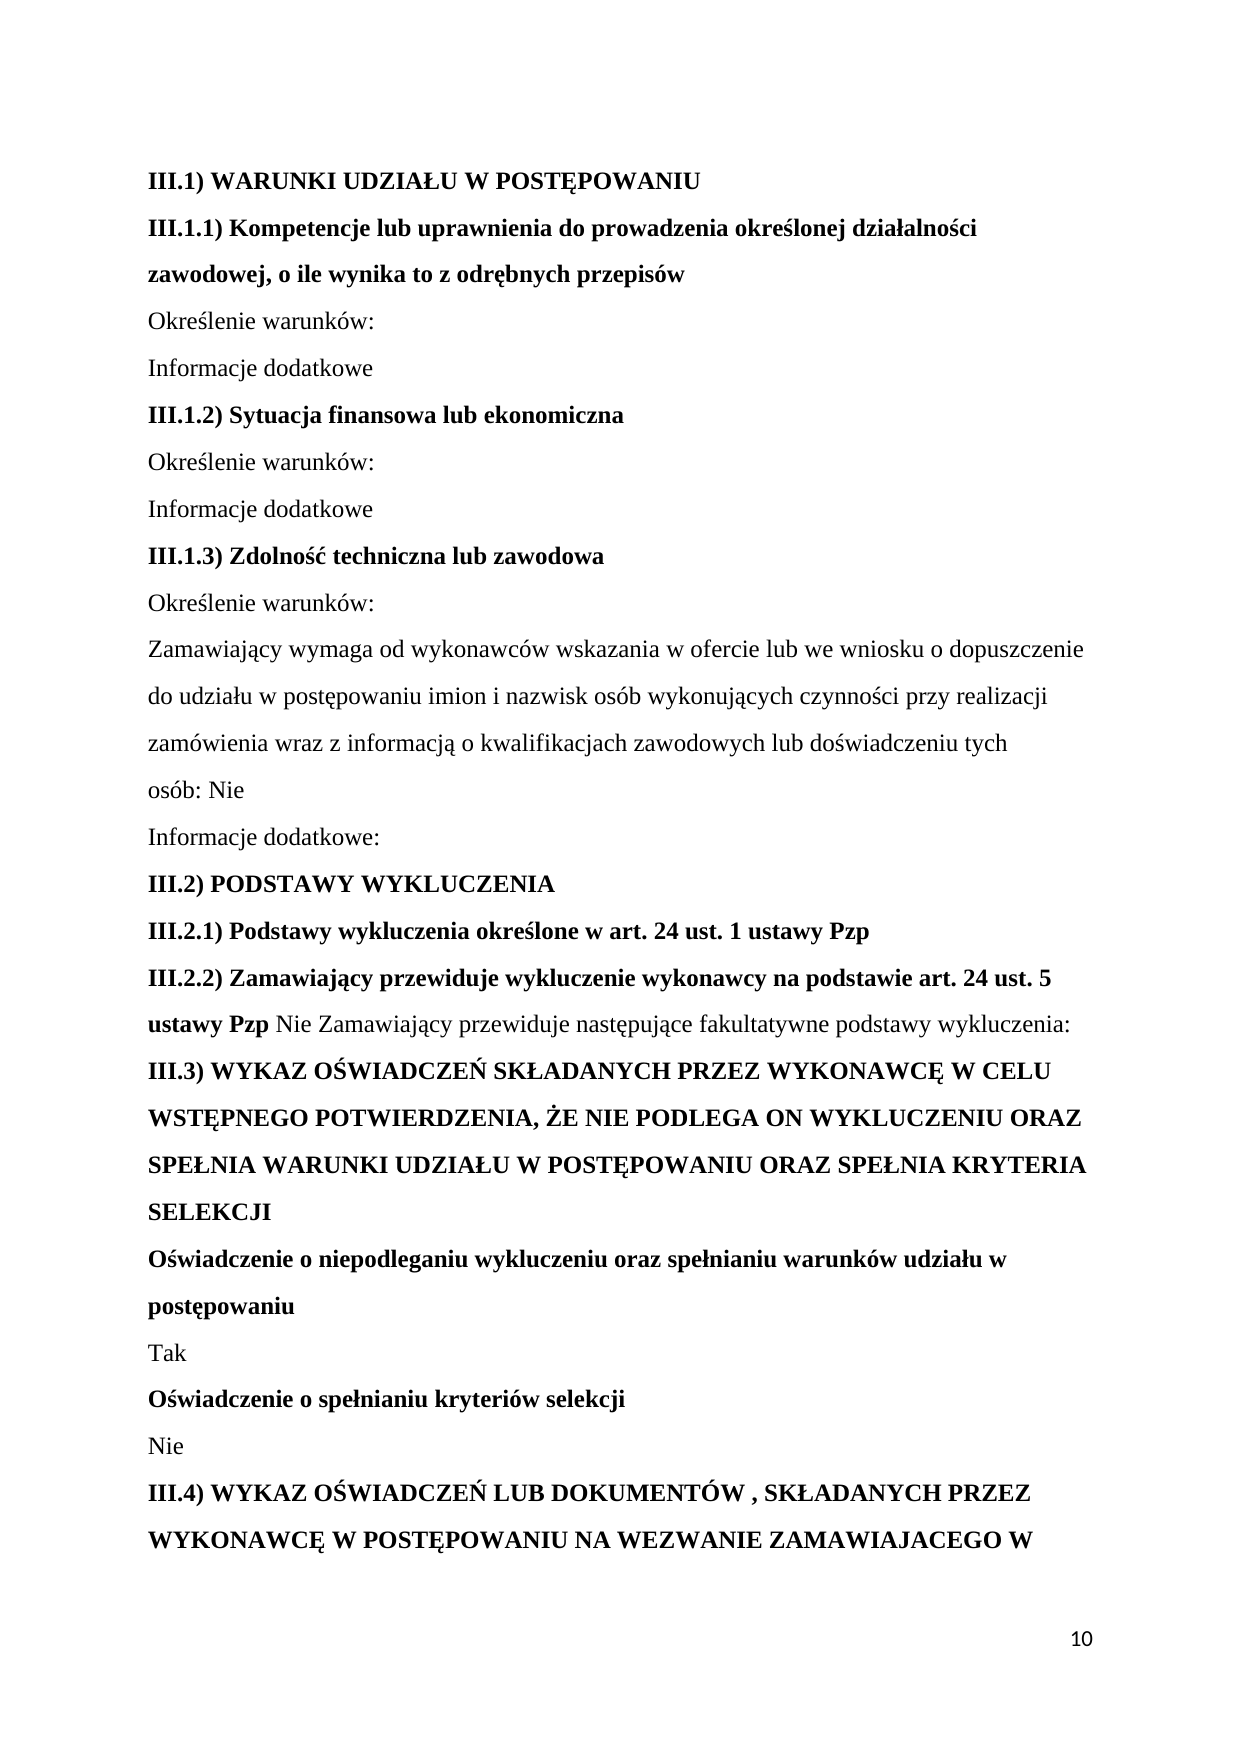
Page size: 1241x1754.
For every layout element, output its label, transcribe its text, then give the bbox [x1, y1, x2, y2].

text Oświadczenie o niepodleganiu wykluczeniu oraz spełnianiu warunków udziału w postępowaniu Tak Oświadczenie o spełnianiu kryteriów selekcji Nie [148, 1226, 1093, 1460]
text III.1) WARUNKI UDZIAŁU W POSTĘPOWANIU [148, 148, 1093, 194]
text III.2.1) Podstawy wykluczenia określone w art. 24 ust. 1 ustawy Pzp III.2.2) Zamawiający przewiduje wykluczenie wykonawcy na podstawie art. 24 ust. 5 ustawy Pzp Nie Zamawiający przewiduje następujące fakultatywne podstawy wykluczenia: III.3) WYKAZ OŚWIADCZEŃ SKŁADANYCH PRZEZ WYKONAWCĘ W CELU WSTĘPNEGO POTWIERDZENIA, ŻE NIE PODLEGA ON WYKLUCZENIU ORAZ SPEŁNIA WARUNKI UDZIAŁU W POSTĘPOWANIU ORAZ SPEŁNIA KRYTERIA SELEKCJI [148, 898, 1093, 1226]
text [148, 1460, 1093, 1554]
text III.2) PODSTAWY WYKLUCZENIA [148, 851, 1093, 898]
text III.1.1) Kompetencje lub uprawnienia do prowadzenia określonej działalności zawodowej, o ile wynika to z odrębnych przepisów Określenie warunków: Informacje dodatkowe III.1.2) Sytuacja finansowa lub ekonomiczna Określenie warunków: Informacje dodatkowe III.1.3) Zdolność techniczna lub zawodowa Określenie warunków: Zamawiający wymaga od wykonawców wskazania w ofercie lub we wniosku o dopuszczenie do udziału w postępowaniu imion i nazwisk osób wykonujących czynności przy realizacji zamówienia wraz z informacją o kwalifikacjach zawodowych lub doświadczeniu tych osób: Nie Informacje dodatkowe: [148, 194, 1093, 851]
